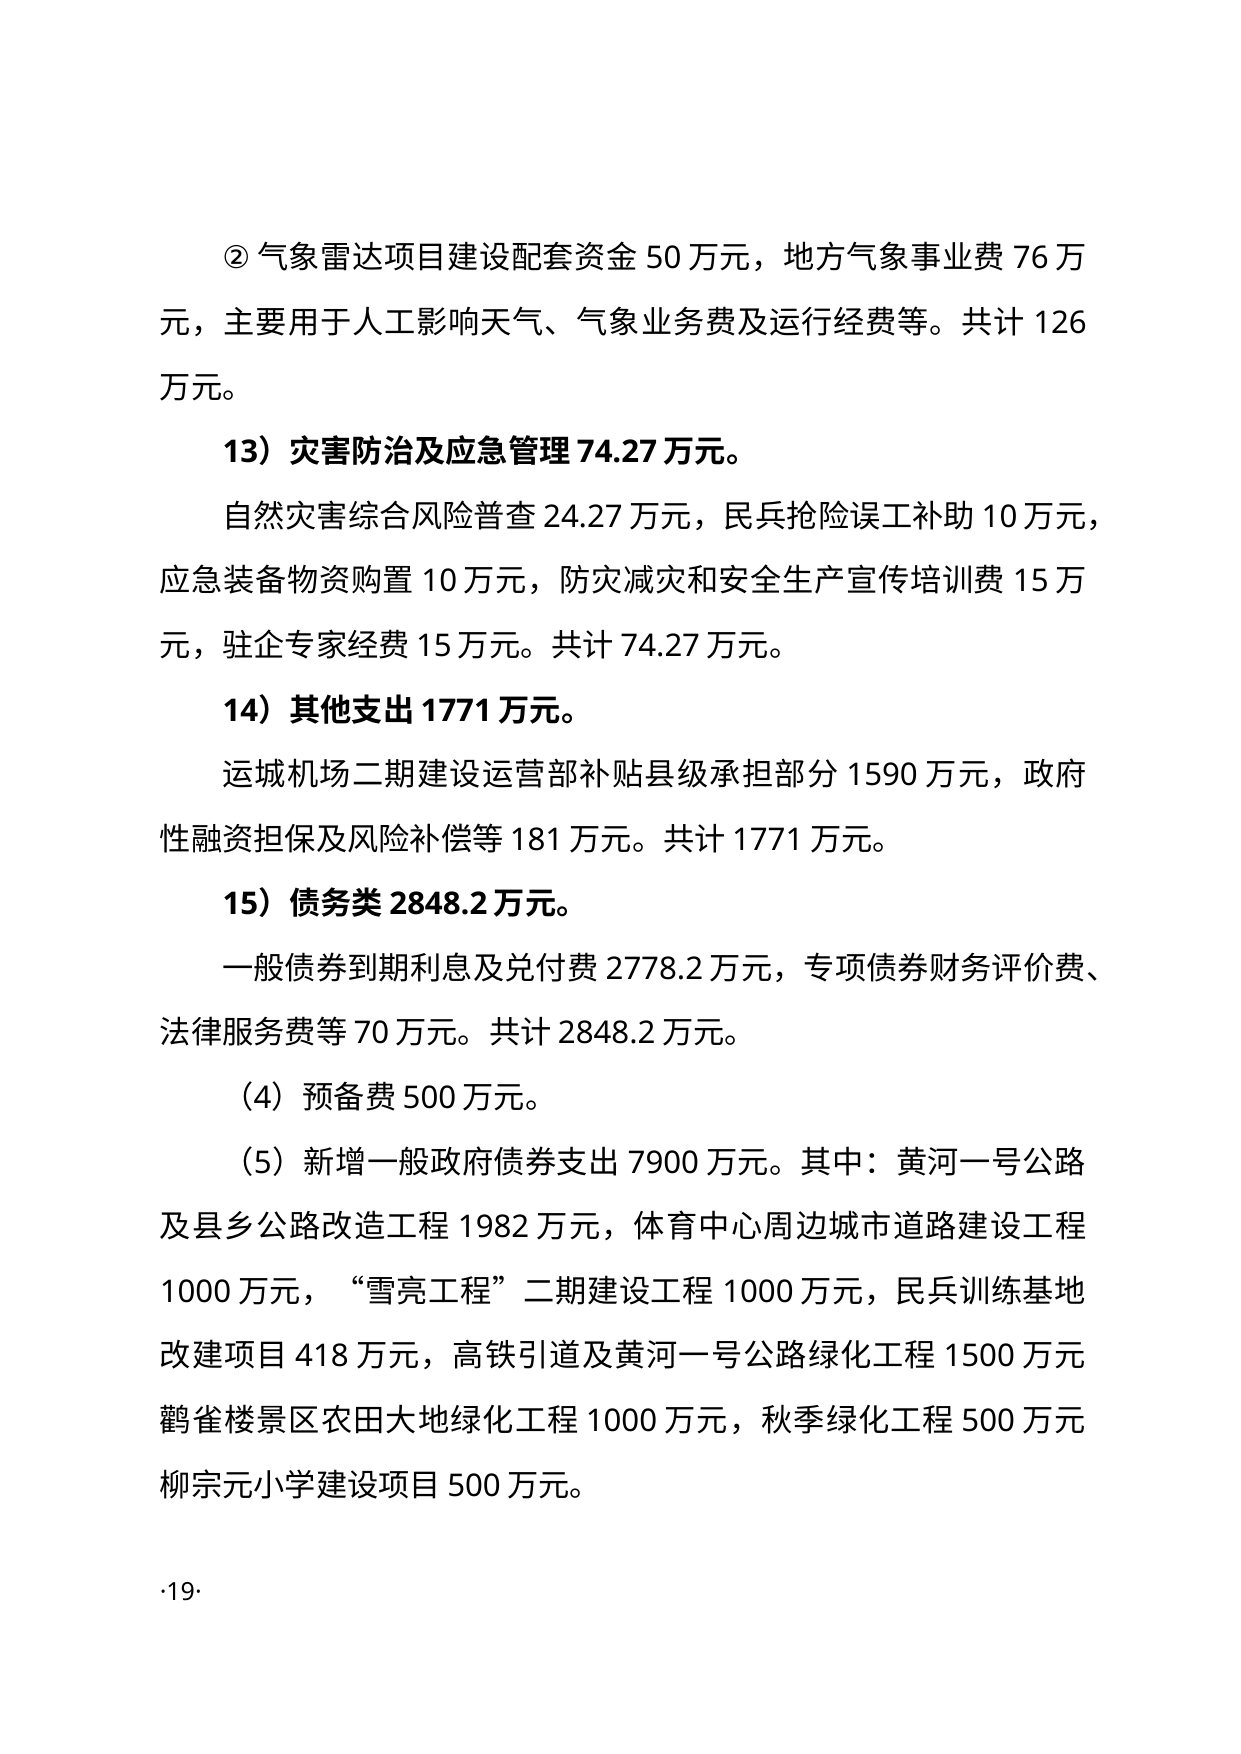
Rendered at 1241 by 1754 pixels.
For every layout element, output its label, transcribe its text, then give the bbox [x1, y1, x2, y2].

text 14）其他支出1771万元。 [159, 669, 1087, 734]
text ②气象雷达项目建设配套资金50万元，地方气象事业费76万元，主要用于人工影响天气、气象业务费及运行经费等。共计126万元。 [159, 217, 1087, 411]
text 13）灾害防治及应急管理74.27万元。 [159, 411, 1087, 476]
text （4）预备费500万元。 [159, 1057, 1087, 1121]
text 自然灾害综合风险普查24.27万元，民兵抢险误工补助10万元，应急装备物资购置10万元，防灾减灾和安全生产宣传培训费15万元，驻企专家经费15万元。共计74.27万元。 [159, 476, 1087, 669]
text 运城机场二期建设运营部补贴县级承担部分1590万元，政府性融资担保及风险补偿等181万元。共计1771万元。 [159, 734, 1087, 863]
text 15）债务类2848.2万元。 [159, 863, 1087, 928]
text 一般债券到期利息及兑付费2778.2万元，专项债券财务评价费、法律服务费等70万元。共计2848.2万元。 [159, 928, 1087, 1057]
text （5）新增一般政府债券支出7900万元。其中：黄河一号公路及县乡公路改造工程1982万元，体育中心周边城市道路建设工程1000万元，“雪亮工程”二期建设工程1000万元，民兵训练基地改建项目418万元，高铁引道及黄河一号公路绿化工程1500万元，鹳雀楼景区农田大地绿化工程1000万元，秋季绿化工程500万元，柳宗元小学建设项目500万元。 [159, 1121, 1087, 1509]
